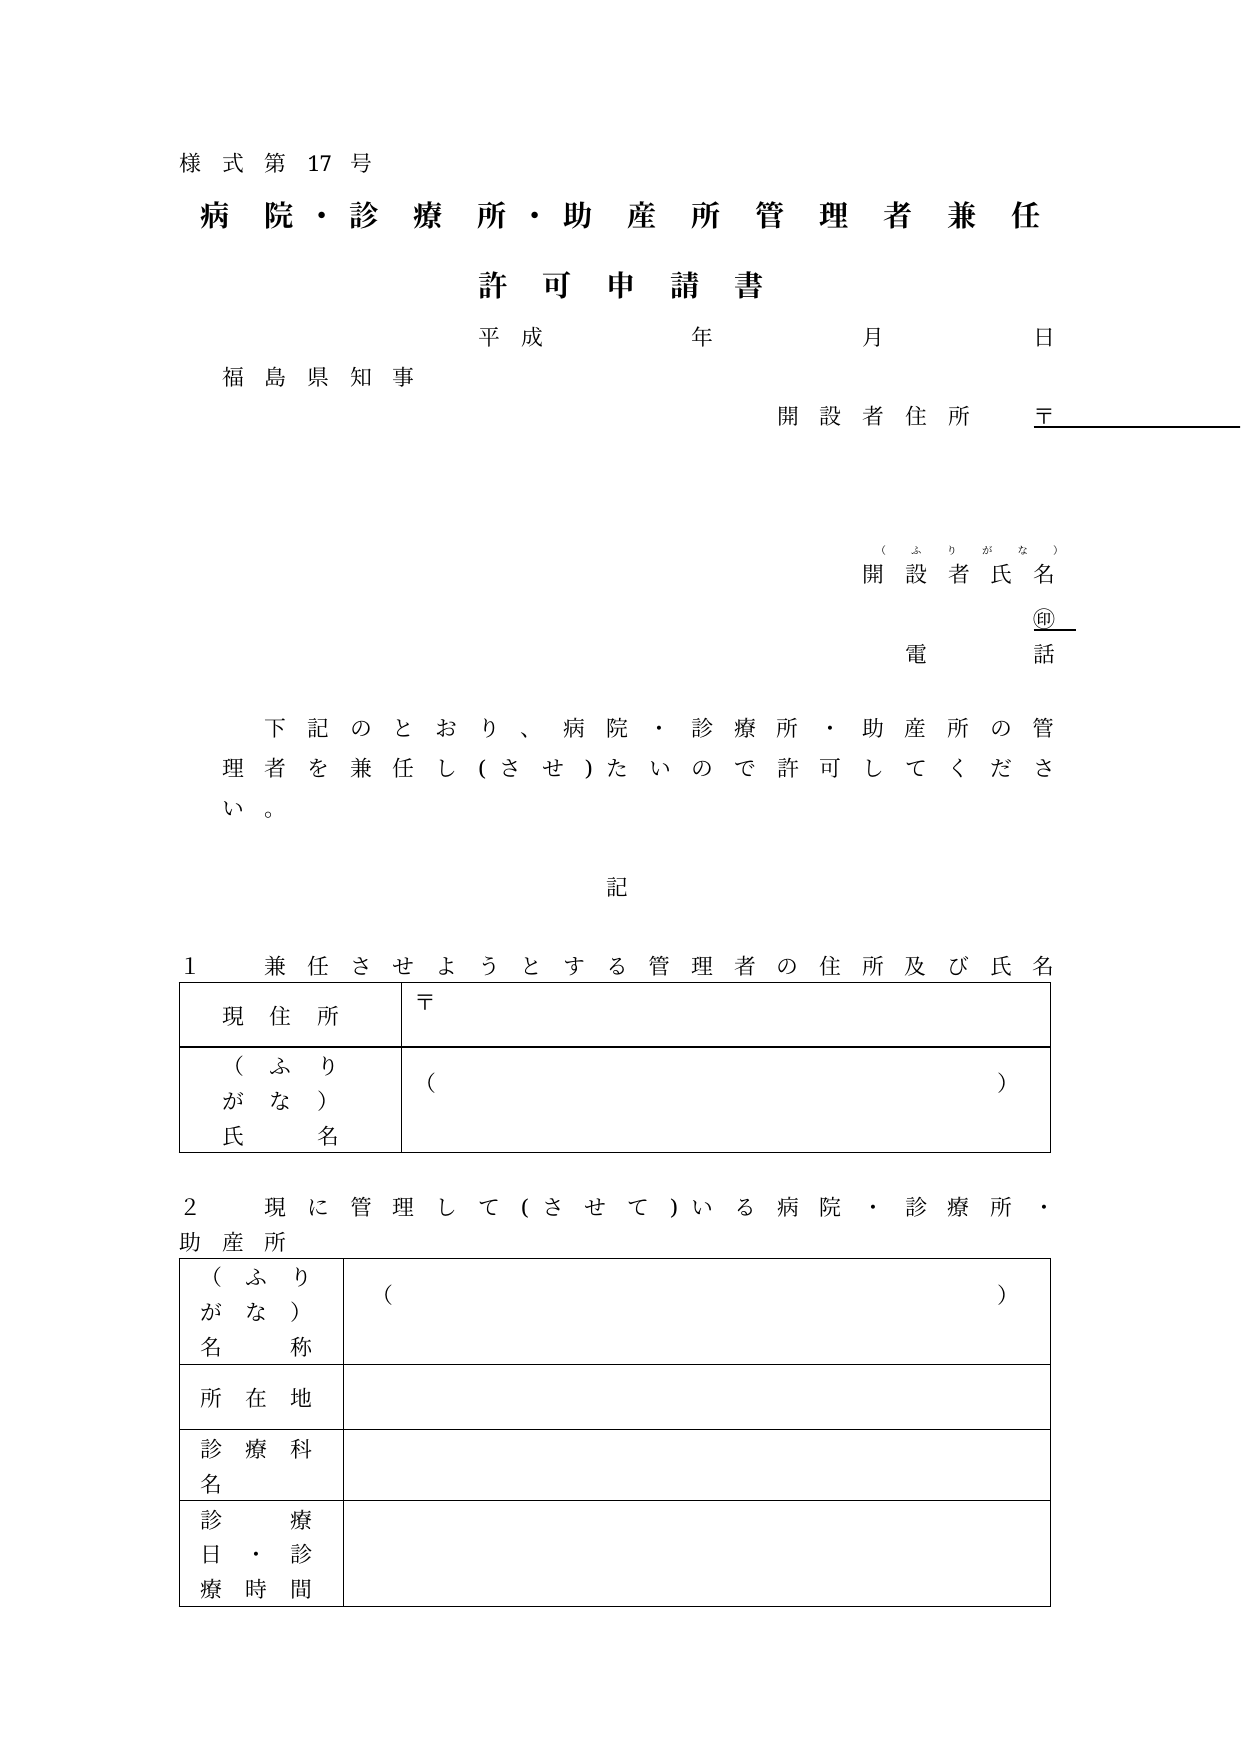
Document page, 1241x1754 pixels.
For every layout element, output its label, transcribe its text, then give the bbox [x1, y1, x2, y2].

text 下記のとおり、病院・診療所・助産所の管理者を兼任し(させ)たいので許可してください。 [201, 709, 1076, 824]
text 平成 年 月 日 [179, 319, 1076, 353]
table_cell 診療日・診療時間 [180, 1501, 343, 1606]
text 電 話 [179, 635, 1076, 670]
table_cell 診療科名 [180, 1430, 343, 1500]
table_cell [344, 1501, 1050, 1606]
text ㊞ [179, 531, 1076, 635]
text ２ 現に管理して(させて)いる病院・診療所・助産所 [179, 1188, 1076, 1258]
table_cell [344, 1365, 1050, 1429]
table_header （） [344, 1259, 1050, 1364]
subtitle 記 [179, 868, 1076, 903]
table_cell 所在地 [180, 1365, 343, 1429]
table_cell （ふりがな） 氏名 [180, 1048, 401, 1152]
table_cell （） [402, 1048, 1050, 1152]
text 開設者住所 〒 [179, 398, 1076, 433]
text 福島県知事 [179, 358, 1076, 393]
text １ 兼任させようとする管理者の住所及び氏名 [179, 947, 1076, 982]
text 病 院・診 療 所・助 産 所 管 理 者 兼 任 許 可 申 請 書 [179, 179, 1076, 319]
table_header 〒 [402, 983, 1050, 1046]
table_header 現住所 [180, 983, 401, 1046]
table_header （ふりがな） 名称 [180, 1259, 343, 1364]
text 様式第17号 [179, 144, 1076, 179]
table_cell [344, 1430, 1050, 1500]
